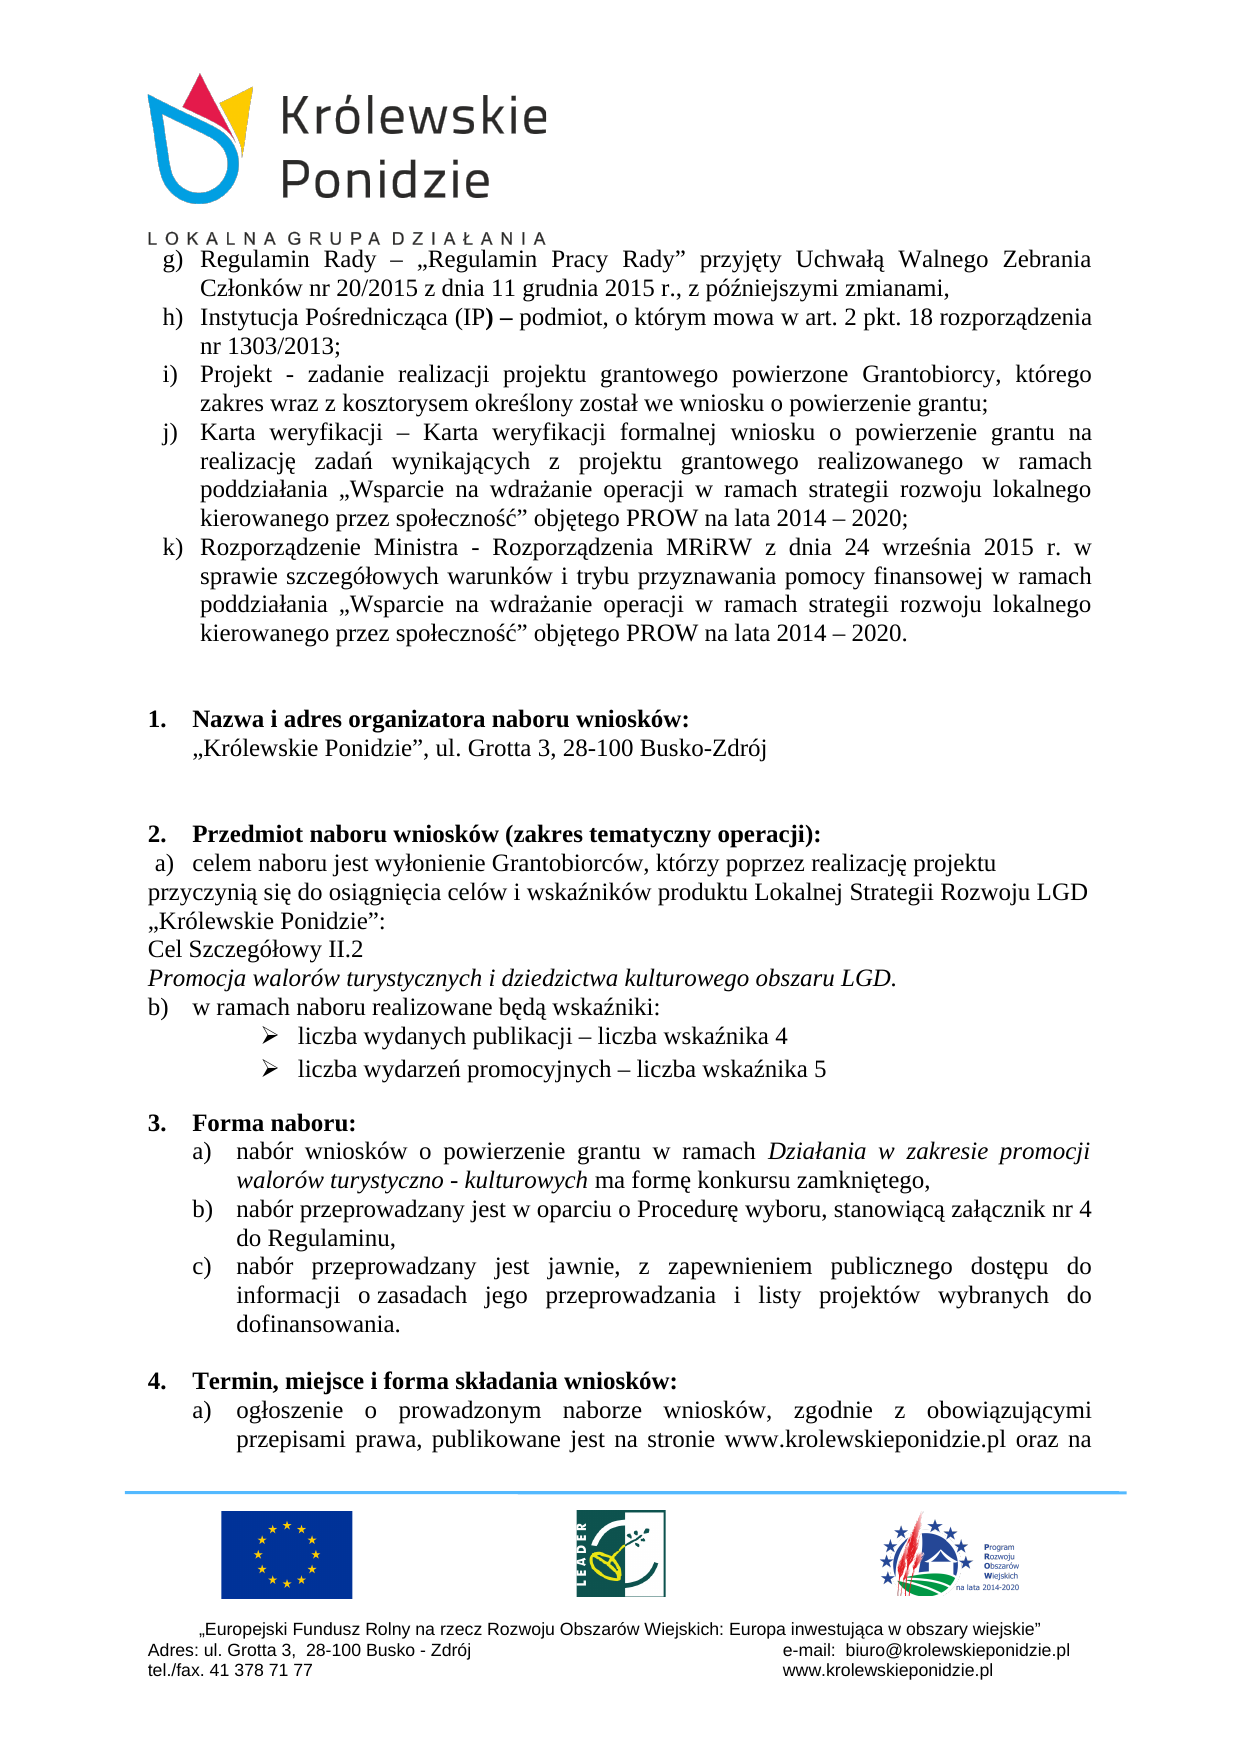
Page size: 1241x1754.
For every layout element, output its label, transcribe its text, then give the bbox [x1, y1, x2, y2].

list nabór wniosków o powierzenie grantu w ramach Działania w zakresie promocji walorów turystyczno - kulturowych ma formę konkursu zamkniętego, [192, 1136, 1093, 1194]
picture [221, 1511, 353, 1599]
picture [879, 1510, 1019, 1595]
picture [576, 1510, 666, 1596]
list Forma naboru: [148, 1108, 1093, 1136]
text Cel Szczegółowy II.2 [148, 934, 1093, 963]
list nabór przeprowadzany jest w oparciu o Procedurę wyboru, stanowiącą załącznik nr 4 do Regulaminu, [192, 1194, 1093, 1251]
list Przedmiot naboru wniosków (zakres tematyczny operacji): [148, 819, 1093, 848]
list Termin, miejsce i forma składania wniosków: [148, 1366, 1093, 1395]
picture [163, 116, 227, 192]
list liczba wydarzeń promocyjnych – liczba wskaźnika 5 [260, 1054, 1093, 1083]
list liczba wydanych publikacji – liczba wskaźnika 4 [260, 1021, 1093, 1049]
list w ramach naboru realizowane będą wskaźniki: [148, 992, 1093, 1021]
list Rozporządzenie Ministra - Rozporządzenia MRiRW z dnia 24 września 2015 r. w sprawie szczegółowych warunków i trybu przyznawania pomocy finansowej w ramach poddziałania „Wsparcie na wdrażanie operacji w ramach strategii rozwoju lokalnego kierowanego przez społeczność” objętego PROW na lata 2014 – 2020. [162, 532, 1093, 647]
list nabór przeprowadzany jest jawnie, z zapewnieniem publicznego dostępu do informacji o zasadach jego przeprowadzania i listy projektów wybranych do dofinansowania. [192, 1251, 1093, 1338]
picture [147, 73, 547, 245]
list Nazwa i adres organizatora naboru wniosków: [148, 704, 1093, 733]
text Promocja walorów turystycznych i dziedzictwa kulturowego obszaru LGD. [148, 963, 1093, 992]
list Regulamin Rady – „Regulamin Pracy Rady” przyjęty Uchwałą Walnego Zebrania Członków nr 20/2015 z dnia 11 grudnia 2015 r., z późniejszymi zmianami, [162, 244, 1093, 302]
text przyczynią się do osiągnięcia celów i wskaźników produktu Lokalnej Strategii Rozwoju LGD „Królewskie Ponidzie”: [148, 877, 1093, 934]
text „Królewskie Ponidzie”, ul. Grotta 3, 28-100 Busko-Zdrój [192, 733, 1093, 762]
list Instytucja Pośrednicząca (IP) – podmiot, o którym mowa w art. 2 pkt. 18 rozporządzenia nr 1303/2013; [162, 302, 1093, 359]
list celem naboru jest wyłonienie Grantobiorców, którzy poprzez realizację projektu [154, 848, 1093, 877]
list Karta weryfikacji – Karta weryfikacji formalnej wniosku o powierzenie grantu na realizację zadań wynikających z projektu grantowego realizowanego w ramach poddziałania „Wsparcie na wdrażanie operacji w ramach strategii rozwoju lokalnego kierowanego przez społeczność” objętego PROW na lata 2014 – 2020; [162, 417, 1093, 532]
list Projekt - zadanie realizacji projektu grantowego powierzone Grantobiorcy, którego zakres wraz z kosztorysem określony został we wniosku o powierzenie grantu; [162, 359, 1093, 417]
